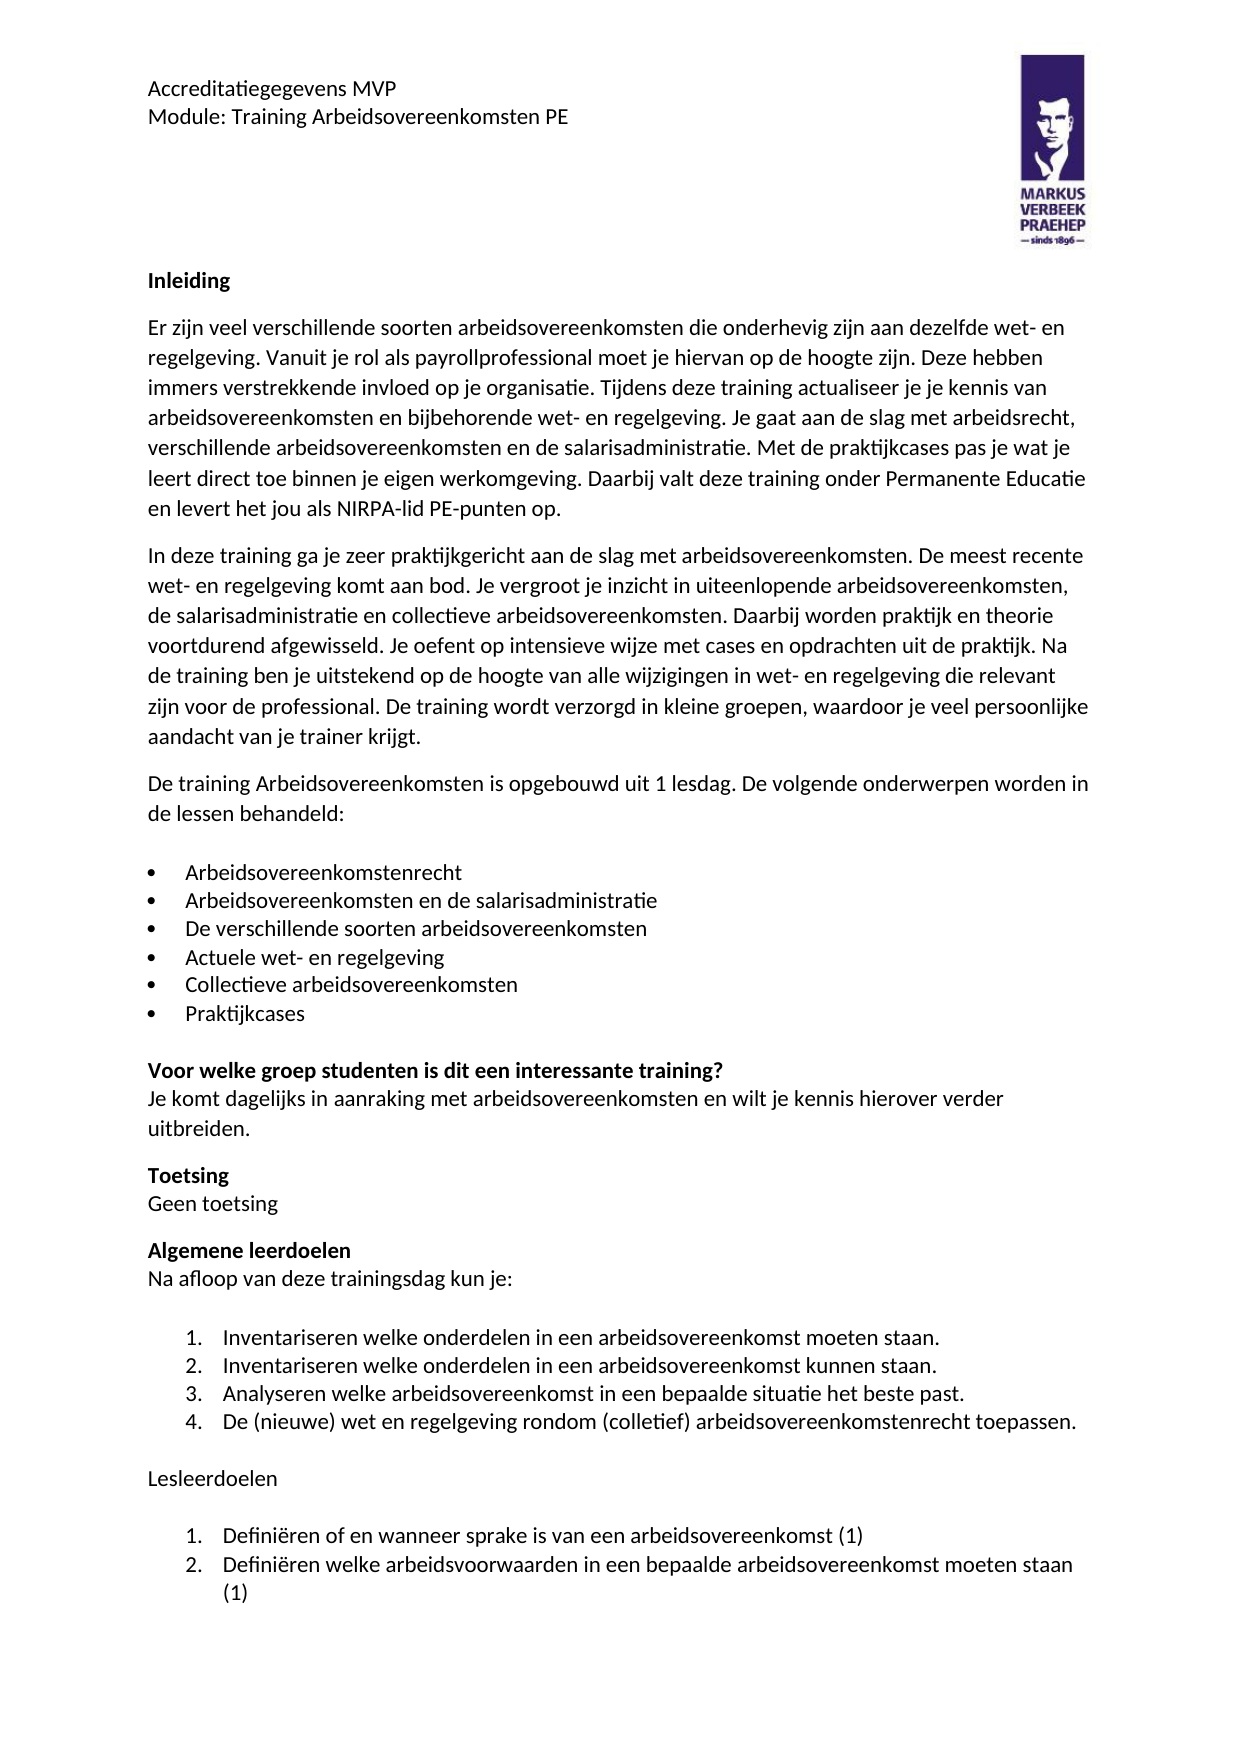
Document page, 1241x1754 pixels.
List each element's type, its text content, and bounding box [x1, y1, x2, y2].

text Er zijn veel verschillende soorten arbeidsovereenkomsten die onderhevig zijn aan dezelfde wet- en regelgeving. Vanuit je rol als payrollprofessional moet je hiervan op de hoogte zijn. Deze hebben immers verstrekkende invloed op je organisatie. Tijdens deze training actualiseer je je kennis van arbeidsovereenkomsten en bijbehorende wet- en regelgeving. Je gaat aan de slag met arbeidsrecht, verschillende arbeidsovereenkomsten en de salarisadministratie. Met de praktijkcases pas je wat je leert direct toe binnen je eigen werkomgeving. Daarbij valt deze training onder Permanente Educatie en levert het jou als NIRPA-lid PE-punten op. [148, 313, 1093, 522]
text Inleiding [148, 266, 1093, 294]
text De training Arbeidsovereenkomsten is opgebouwd uit 1 lesdag. De volgende onderwerpen worden in de lessen behandeld: [148, 769, 1093, 827]
list De (nieuwe) wet en regelgeving rondom (colletief) arbeidsovereenkomstenrecht toepassen. [185, 1407, 1093, 1435]
list Arbeidsovereenkomsten en de salarisadministratie [148, 887, 1093, 914]
list De verschillende soorten arbeidsovereenkomsten [148, 914, 1093, 943]
text In deze training ga je zeer praktijkgericht aan de slag met arbeidsovereenkomsten. De meest recente wet- en regelgeving komt aan bod. Je vergroot je inzicht in uiteenlopende arbeidsovereenkomsten, de salarisadministratie en collectieve arbeidsovereenkomsten. Daarbij worden praktijk en theorie voortdurend afgewisseld. Je oefent op intensieve wijze met cases en opdrachten uit de praktijk. Na de training ben je uitstekend op de hoogte van alle wijzigingen in wet- en regelgeving die relevant zijn voor de professional. De training wordt verzorgd in kleine groepen, waardoor je veel persoonlijke aandacht van je trainer krijgt. [148, 541, 1093, 750]
list Inventariseren welke onderdelen in een arbeidsovereenkomst kunnen staan. [185, 1351, 1093, 1379]
text Toetsing [148, 1161, 1093, 1189]
list Arbeidsovereenkomstenrecht [148, 858, 1093, 887]
text Voor welke groep studenten is dit een interessante training? [148, 1056, 1093, 1084]
list Inventariseren welke onderdelen in een arbeidsovereenkomst moeten staan. [185, 1323, 1093, 1351]
text Algemene leerdoelen [148, 1236, 1093, 1264]
list Praktijkcases [148, 999, 1093, 1027]
text Lesleerdoelen [148, 1464, 1093, 1492]
list Analyseren welke arbeidsovereenkomst in een bepaalde situatie het beste past. [185, 1379, 1093, 1407]
list Definiëren of en wanneer sprake is van een arbeidsovereenkomst (1) [185, 1522, 1093, 1550]
text Je komt dagelijks in aanraking met arbeidsovereenkomsten en wilt je kennis hierover verder uitbreiden. [148, 1084, 1093, 1142]
text Na afloop van deze trainingsdag kun je: [148, 1264, 1093, 1292]
list Definiëren welke arbeidsvoorwaarden in een bepaalde arbeidsovereenkomst moeten staan (1) [185, 1550, 1093, 1606]
text Geen toetsing [148, 1189, 1093, 1217]
list Actuele wet- en regelgeving [148, 943, 1093, 971]
list Collectieve arbeidsovereenkomsten [148, 971, 1093, 999]
